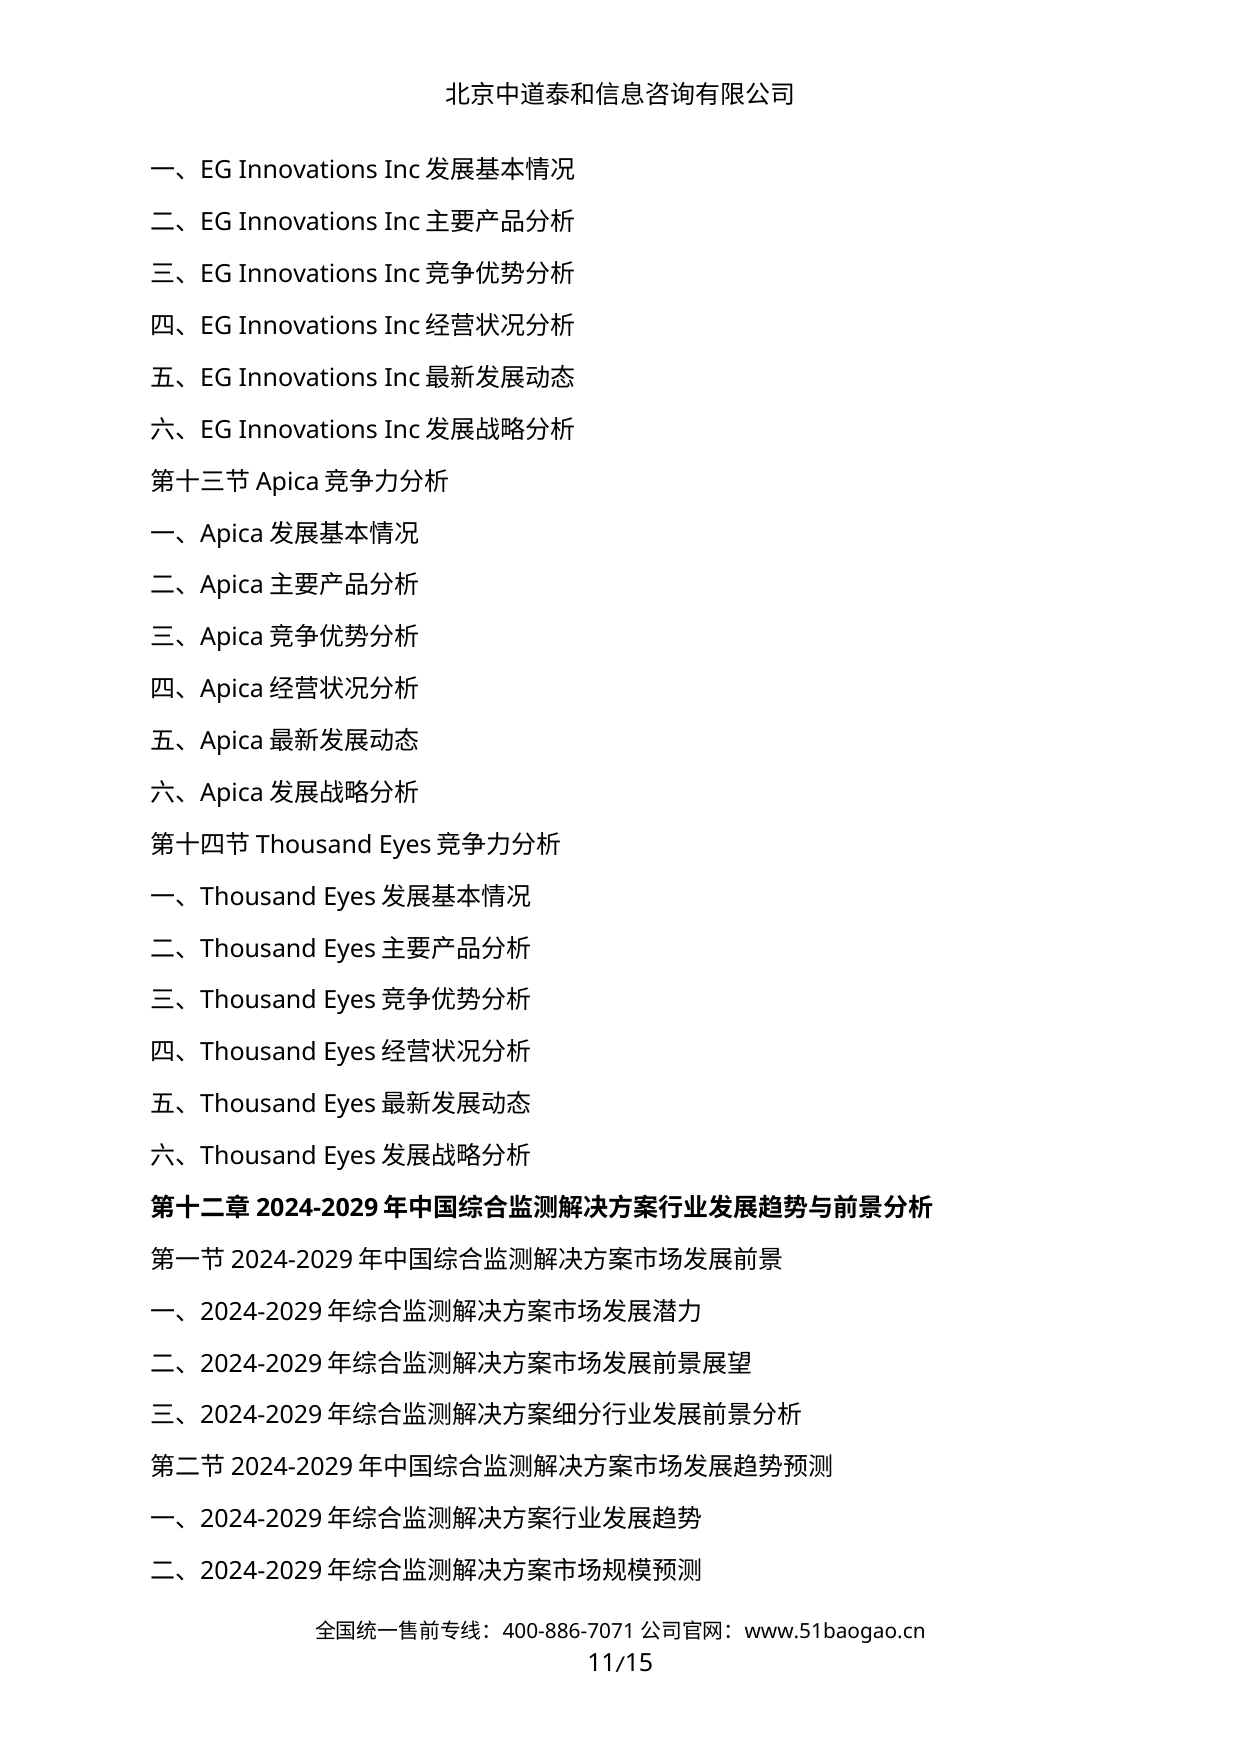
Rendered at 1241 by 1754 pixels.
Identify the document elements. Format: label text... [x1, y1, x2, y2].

text 一、EG Innovations Inc发展基本情况 [150, 150, 1090, 186]
text 六、Thousand Eyes发展战略分析 [150, 1136, 1090, 1172]
text 四、Thousand Eyes经营状况分析 [150, 1032, 1090, 1068]
text 六、EG Innovations Inc发展战略分析 [150, 409, 1090, 446]
text 一、2024-2029年综合监测解决方案市场发展潜力 [150, 1291, 1090, 1327]
text 四、Apica经营状况分析 [150, 669, 1090, 705]
text 第十四节 Thousand Eyes竞争力分析 [150, 824, 1090, 861]
text 一、Thousand Eyes发展基本情况 [150, 876, 1090, 912]
text 三、Apica竞争优势分析 [150, 617, 1090, 653]
text 二、2024-2029年综合监测解决方案市场规模预测 [150, 1551, 1090, 1587]
text 一、2024-2029年综合监测解决方案行业发展趋势 [150, 1499, 1090, 1535]
text 四、EG Innovations Inc经营状况分析 [150, 306, 1090, 342]
text 第十二章 2024-2029年中国综合监测解决方案行业发展趋势与前景分析 [150, 1187, 1090, 1224]
text 第二节 2024-2029年中国综合监测解决方案市场发展趋势预测 [150, 1447, 1090, 1483]
text 二、EG Innovations Inc主要产品分析 [150, 202, 1090, 238]
text 五、EG Innovations Inc最新发展动态 [150, 357, 1090, 394]
text 三、EG Innovations Inc竞争优势分析 [150, 254, 1090, 290]
text 三、2024-2029年综合监测解决方案细分行业发展前景分析 [150, 1395, 1090, 1431]
text 五、Apica最新发展动态 [150, 721, 1090, 757]
text 二、Apica主要产品分析 [150, 565, 1090, 601]
text 二、2024-2029年综合监测解决方案市场发展前景展望 [150, 1343, 1090, 1379]
text 一、Apica发展基本情况 [150, 513, 1090, 549]
text 五、Thousand Eyes最新发展动态 [150, 1084, 1090, 1120]
text 第十三节 Apica竞争力分析 [150, 461, 1090, 497]
text 二、Thousand Eyes主要产品分析 [150, 928, 1090, 964]
text 六、Apica发展战略分析 [150, 772, 1090, 809]
text 第一节 2024-2029年中国综合监测解决方案市场发展前景 [150, 1239, 1090, 1276]
text 三、Thousand Eyes竞争优势分析 [150, 980, 1090, 1016]
